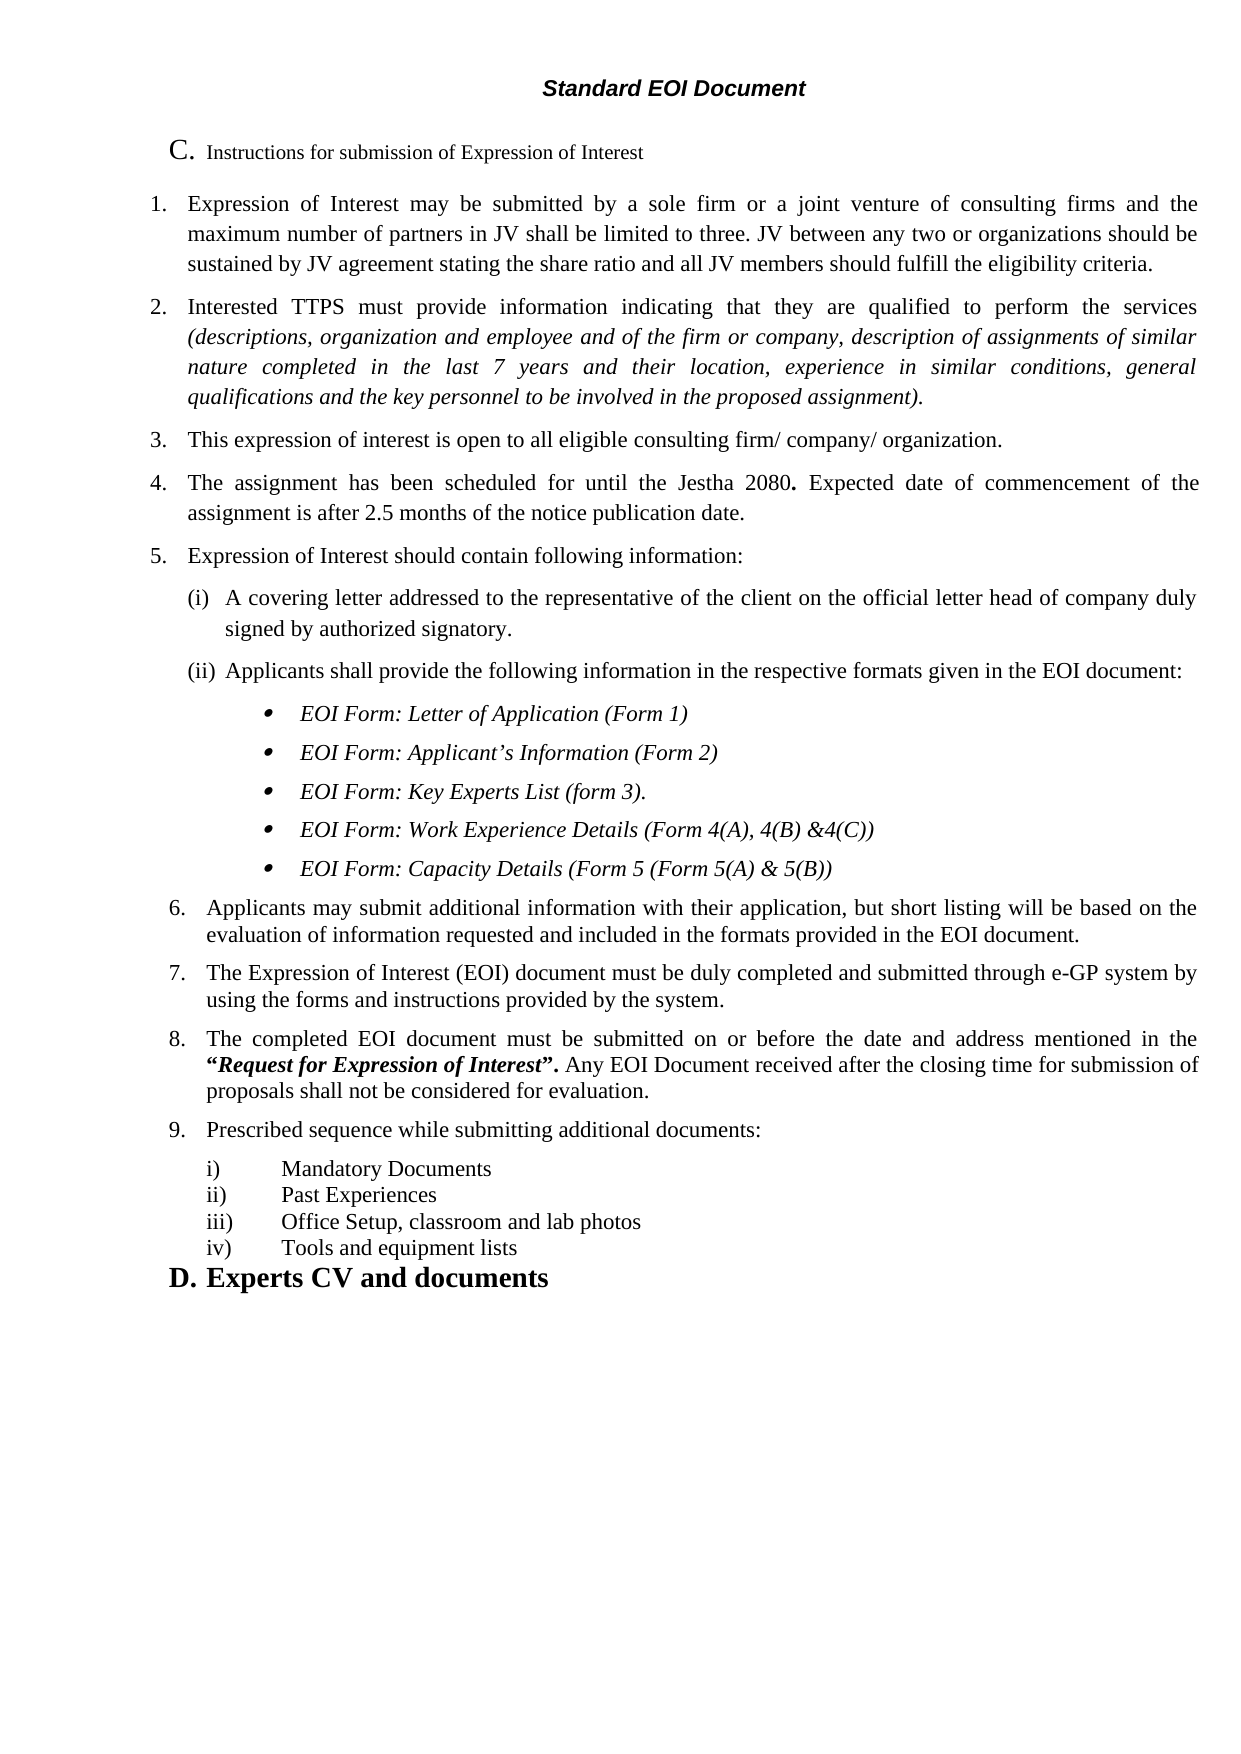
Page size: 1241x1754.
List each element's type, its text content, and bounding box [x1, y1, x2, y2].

list Interested TTPS must provide information indicating that they are qualified to perform the services (descriptions, organization and employee and of the firm or company, description of assignments of similar nature completed in the last 7 years and their location, experience in similar conditions, general qualifications and the key personnel to be involved in the proposed assignment). [150, 293, 1200, 410]
list EOI Form: Key Experts List (form 3). [262, 778, 1200, 804]
list Applicants may submit additional information with their application, but short listing will be based on the evaluation of information requested and included in the formats provided in the EOI document. [169, 894, 1200, 947]
list Applicants shall provide the following information in the respective formats given in the EOI document: [187, 657, 1200, 684]
list EOI Form: Applicant’s Information (Form 2) [262, 739, 1200, 765]
list Office Setup, classroom and lab photos [206, 1208, 1200, 1234]
list Expression of Interest should contain following information: [150, 542, 1200, 568]
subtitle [169, 132, 1200, 166]
list The assignment has been scheduled for until the Jestha 2080. Expected date of commencement of the assignment is after 2.5 months of the notice publication date. [150, 469, 1200, 525]
list Experts CV and documents [169, 1261, 1200, 1294]
list A covering letter addressed to the representative of the client on the official letter head of company duly signed by authorized signatory. [187, 584, 1200, 641]
list The Expression of Interest (EOI) document must be duly completed and submitted through e-GP system by using the forms and instructions provided by the system. [169, 959, 1200, 1012]
list This expression of interest is open to all eligible consulting firm/ company/ organization. [150, 426, 1200, 452]
list The completed EOI document must be submitted on or before the date and address mentioned in the “Request for Expression of Interest”. Any EOI Document received after the closing time for submission of proposals shall not be considered for evaluation. [169, 1025, 1200, 1104]
list Past Experiences [206, 1181, 1200, 1208]
list EOI Form: Work Experience Details (Form 4(A), 4(B) &4(C)) [262, 817, 1200, 843]
list Prescribed sequence while submitting additional documents: [169, 1116, 1200, 1143]
list Tools and equipment lists [206, 1234, 1200, 1261]
list EOI Form: Letter of Application (Form 1) [262, 700, 1200, 726]
list Mandatory Documents [206, 1155, 1200, 1181]
list Expression of Interest may be submitted by a sole firm or a joint venture of consulting firms and the maximum number of partners in JV shall be limited to three. JV between any two or organizations should be sustained by JV agreement stating the share ratio and all JV members should fulfill the eligibility criteria. [150, 189, 1200, 276]
list EOI Form: Capacity Details (Form 5 (Form 5(A) & 5(B)) [262, 855, 1200, 882]
